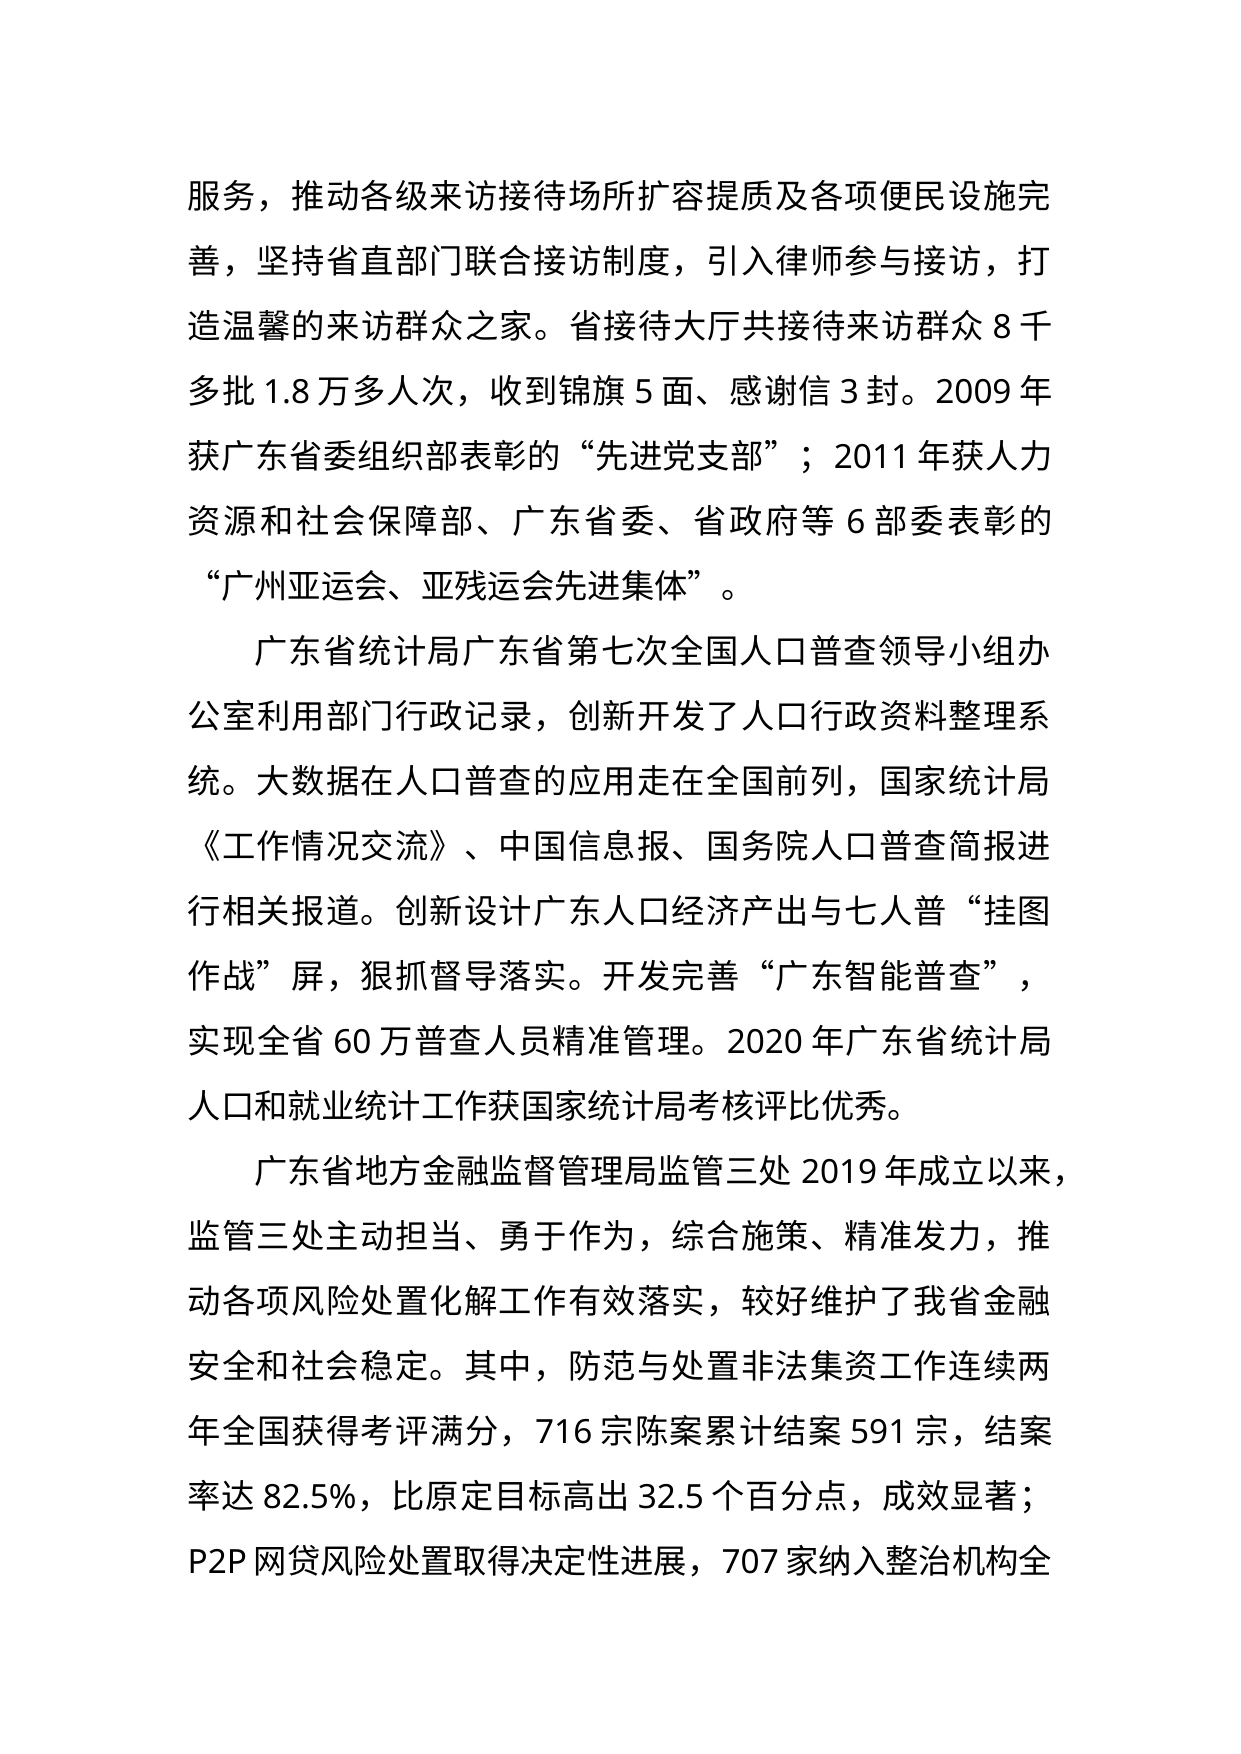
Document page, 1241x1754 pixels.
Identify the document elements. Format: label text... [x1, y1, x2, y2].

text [187, 1137, 1053, 1592]
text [187, 162, 1053, 617]
text 广东省统计局广东省第七次全国人口普查领导小组办公室利用部门行政记录，创新开发了人口行政资料整理系统。大数据在人口普查的应用走在全国前列，国家统计局《工作情况交流》、中国信息报、国务院人口普查简报进行相关报道。创新设计广东人口经济产出与七人普“挂图作战”屏，狠抓督导落实。开发完善“广东智能普查”，实现全省60万普查人员精准管理。2020年广东省统计局人口和就业统计工作获国家统计局考核评比优秀。 [187, 617, 1053, 1137]
